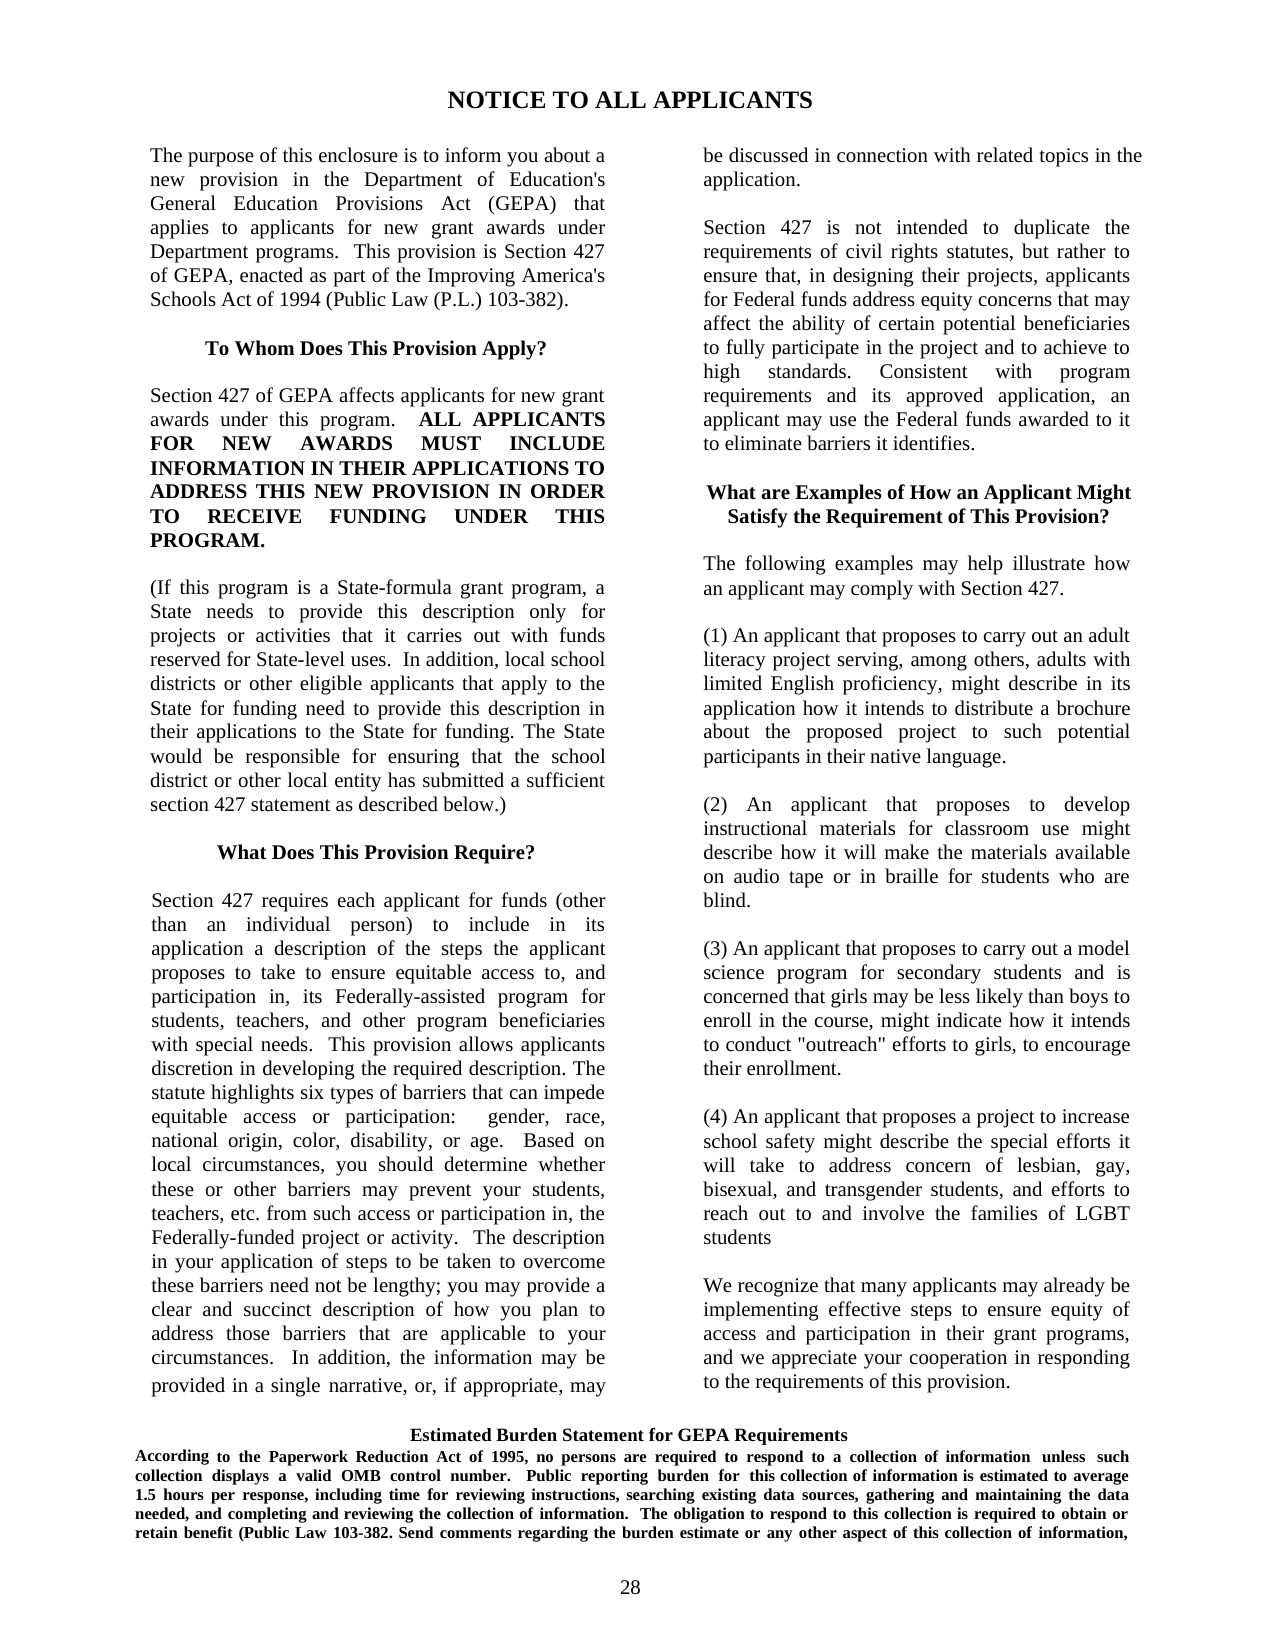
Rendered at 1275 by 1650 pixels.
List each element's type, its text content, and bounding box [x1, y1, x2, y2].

text (If this program is a State-formula grant program, a State needs to provide this description only for projects or activities that it carries out with funds reserved for State-level uses. In addition, local school districts or other eligible applicants that apply to the State for funding need to provide this description in their applications to the State for funding. The State would be responsible for ensuring that the school district or other local entity has submitted a sufficient section 427 statement as described below.) [150, 575, 606, 816]
text What Does This Provision Require? [212, 840, 540, 864]
text Section 427 of GEPA affects applicants for new grant awards under this program. ALL APPLICANTS FOR NEW AWARDS MUST INCLUDE INFORMATION IN THEIR APPLICATIONS TO ADDRESS THIS NEW PROVISION IN ORDER TO RECEIVE FUNDING UNDER THIS PROGRAM. [150, 383, 606, 552]
text (1) An applicant that proposes to carry out an adult literacy project serving, among others, adults with limited English proficiency, might describe in its application how it intends to distribute a brochure about the proposed project to such potential participants in their native language. [703, 623, 1131, 768]
text The purpose of this enclosure is to inform you about a new provision in the Department of Education's General Education Provisions Act (GEPA) that applies to applicants for new grant awards under Department programs. This provision is Section 427 of GEPA, enacted as part of the Improving America's Schools Act of 1994 (Public Law (P.L.) 103-382). [150, 143, 606, 311]
text We recognize that many applicants may already be implementing effective steps to ensure equity of access and participation in their grant programs, and we appreciate your cooperation in responding to the requirements of this provision. [703, 1273, 1131, 1393]
text What are Examples of How an Applicant Might Satisfy the Requirement of This Provision? [703, 480, 1134, 528]
text NOTICE TO ALL APPLICANTS [123, 84, 1137, 114]
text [135, 1446, 1129, 1542]
text (3) An applicant that proposes to carry out a model science program for secondary students and is concerned that girls may be less likely than boys to enroll in the course, might indicate how it intends to conduct "outreach" efforts to girls, to encourage their enrollment. [703, 936, 1131, 1080]
text Estimated Burden Statement for GEPA Requirements [407, 1424, 851, 1445]
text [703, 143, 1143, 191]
text (4) An applicant that proposes a project to increase school safety might describe the special efforts it will take to address concern of lesbian, gay, bisexual, and transgender students, and efforts to reach out to and involve the families of LGBT students [703, 1104, 1131, 1249]
text To Whom Does This Provision Apply? [200, 336, 552, 360]
text (2) An applicant that proposes to develop instructional materials for classroom use might describe how it will make the materials available on audio tape or in braille for students who are blind. [703, 792, 1131, 912]
text Section 427 requires each applicant for funds (other than an individual person) to include in its application a description of the steps the applicant proposes to take to ensure equitable access to, and participation in, its Federally-assisted program for students, teachers, and other program beneficiaries with special needs. This provision allows applicants discretion in developing the required description. The statute highlights six types of barriers that can impede equitable access or participation: gender, race, national origin, color, disability, or age. Based on local circumstances, you should determine whether these or other barriers may prevent your students, teachers, etc. from such access or participation in, the Federally-funded project or activity. The description in your application of steps to be taken to overcome these barriers need not be lengthy; you may provide a clear and succinct description of how you plan to address those barriers that are applicable to your circumstances. In addition, the information may be provided in a single narrative, or, if appropriate, may be discussed in connection with related topics in the application. [151, 888, 606, 1398]
text Section 427 is not intended to duplicate the requirements of civil rights statutes, but rather to ensure that, in designing their projects, applicants for Federal funds address equity concerns that may affect the ability of certain potential beneficiaries to fully participate in the project and to achieve to high standards. Consistent with program requirements and its approved application, an applicant may use the Federal funds awarded to it to eliminate barriers it identifies. [703, 215, 1131, 455]
text The following examples may help illustrate how an applicant may comply with Section 427. [703, 551, 1131, 599]
